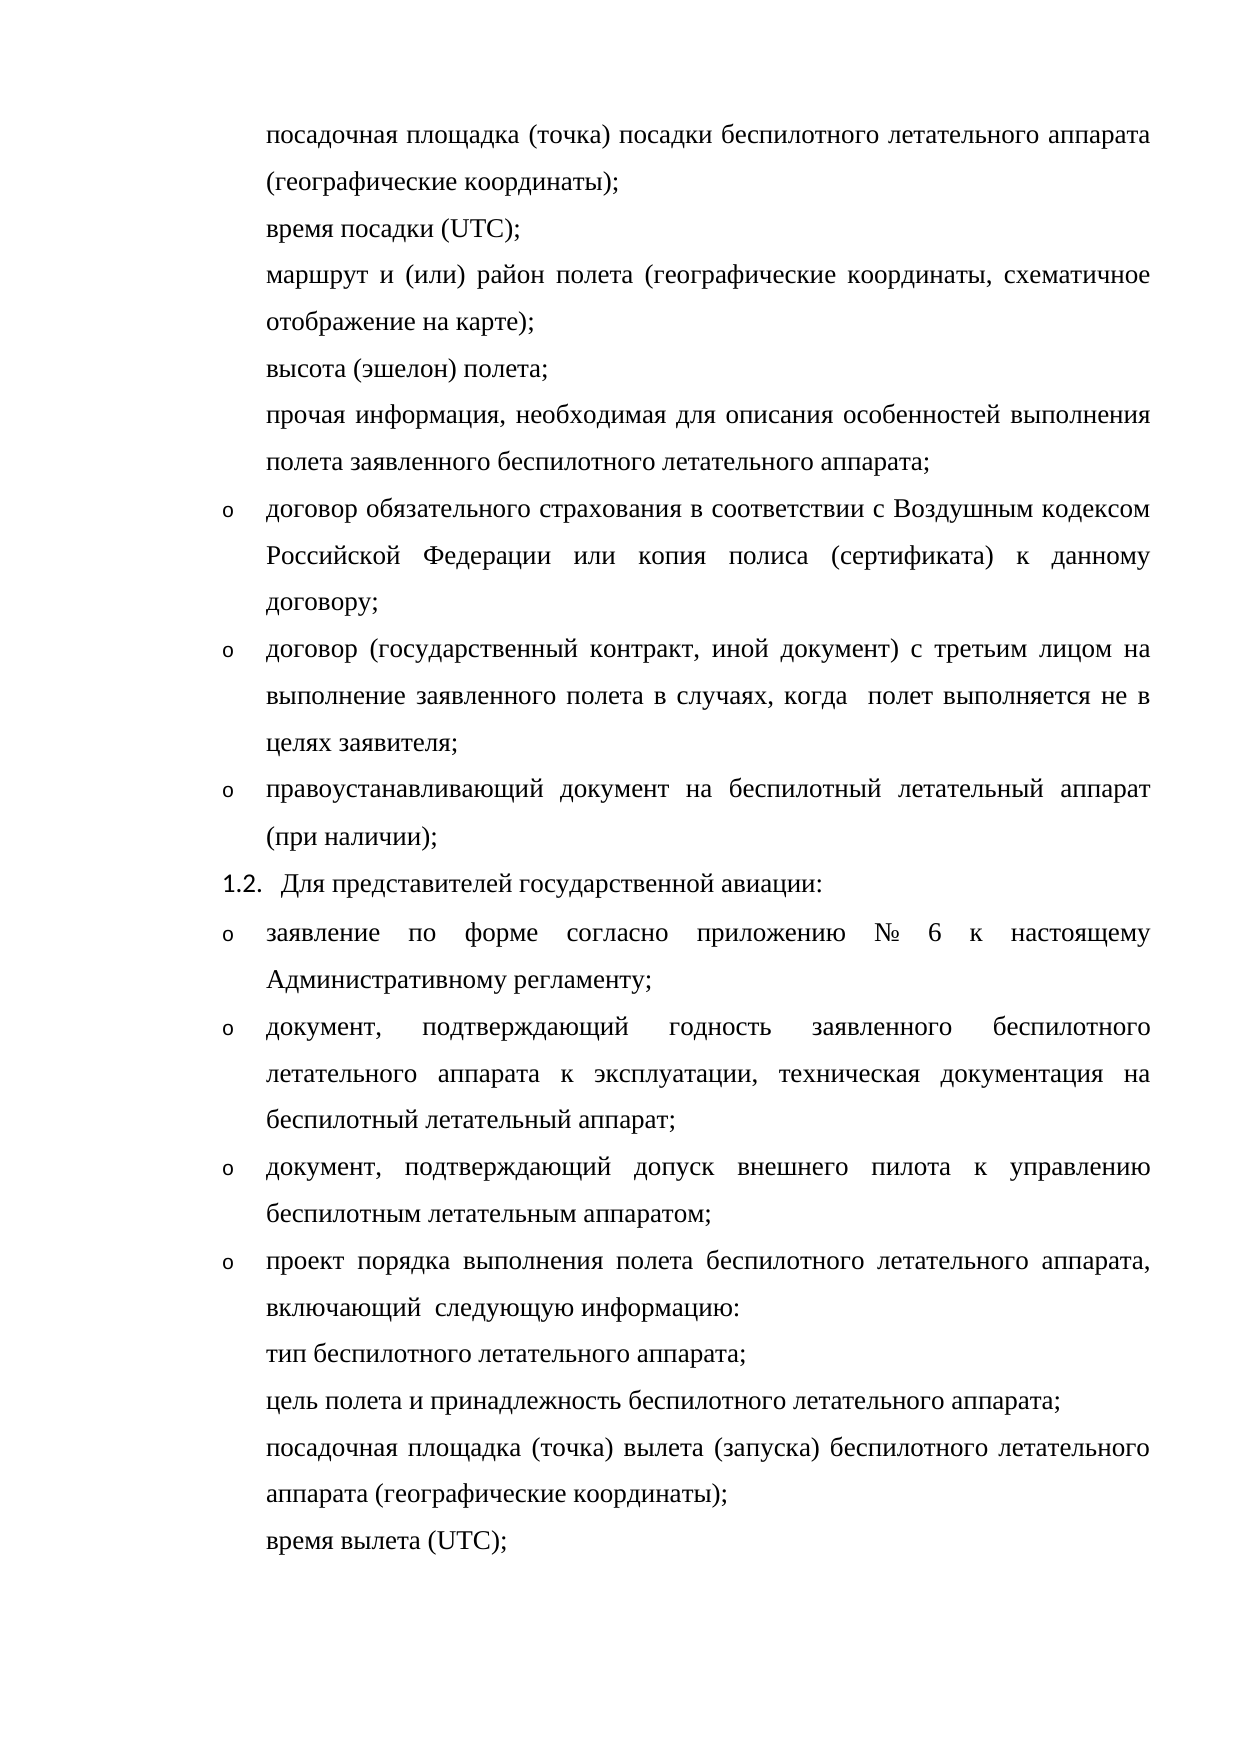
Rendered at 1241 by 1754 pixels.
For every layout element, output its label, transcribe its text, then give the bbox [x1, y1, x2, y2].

list правоустанавливающий документ на беспилотный летательный аппарат (при наличии); [222, 773, 1152, 851]
list высота (эшелон) полета; [266, 352, 1152, 383]
list время посадки (UTC); [266, 212, 1152, 243]
list цель полета и принадлежность беспилотного летательного аппарата; [266, 1384, 1152, 1415]
list документ, подтверждающий годность заявленного беспилотного летательного аппарата к эксплуатации, техническая документация на беспилотный летательный аппарат; [222, 1009, 1152, 1134]
list посадочная площадка (точка) посадки беспилотного летательного аппарата (географические координаты); [266, 118, 1152, 196]
list время вылета (UTC); [266, 1524, 1152, 1555]
list Для представителей государственной авиации: [222, 866, 1152, 899]
list договор (государственный контракт, иной документ) с третьим лицом на выполнение заявленного полета в случаях, когда полет выполняется не в целях заявителя; [222, 632, 1152, 757]
list тип беспилотного летательного аппарата; [266, 1337, 1152, 1369]
list договор обязательного страхования в соответствии с Воздушным кодексом Российской Федерации или копия полиса (сертификата) к данному договору; [222, 492, 1152, 617]
list проект порядка выполнения полета беспилотного летательного аппарата, включающий следующую информацию: [222, 1244, 1152, 1322]
list маршрут и (или) район полета (географические координаты, схематичное отображение на карте); [266, 258, 1152, 336]
list прочая информация, необходимая для описания особенностей выполнения полета заявленного беспилотного летательного аппарата; [266, 398, 1152, 476]
list заявление по форме согласно приложению № 6 к настоящему Административному регламенту; [222, 916, 1152, 994]
list документ, подтверждающий допуск внешнего пилота к управлению беспилотным летательным аппаратом; [222, 1150, 1152, 1228]
list посадочная площадка (точка) вылета (запуска) беспилотного летательного аппарата (географические координаты); [266, 1431, 1152, 1509]
